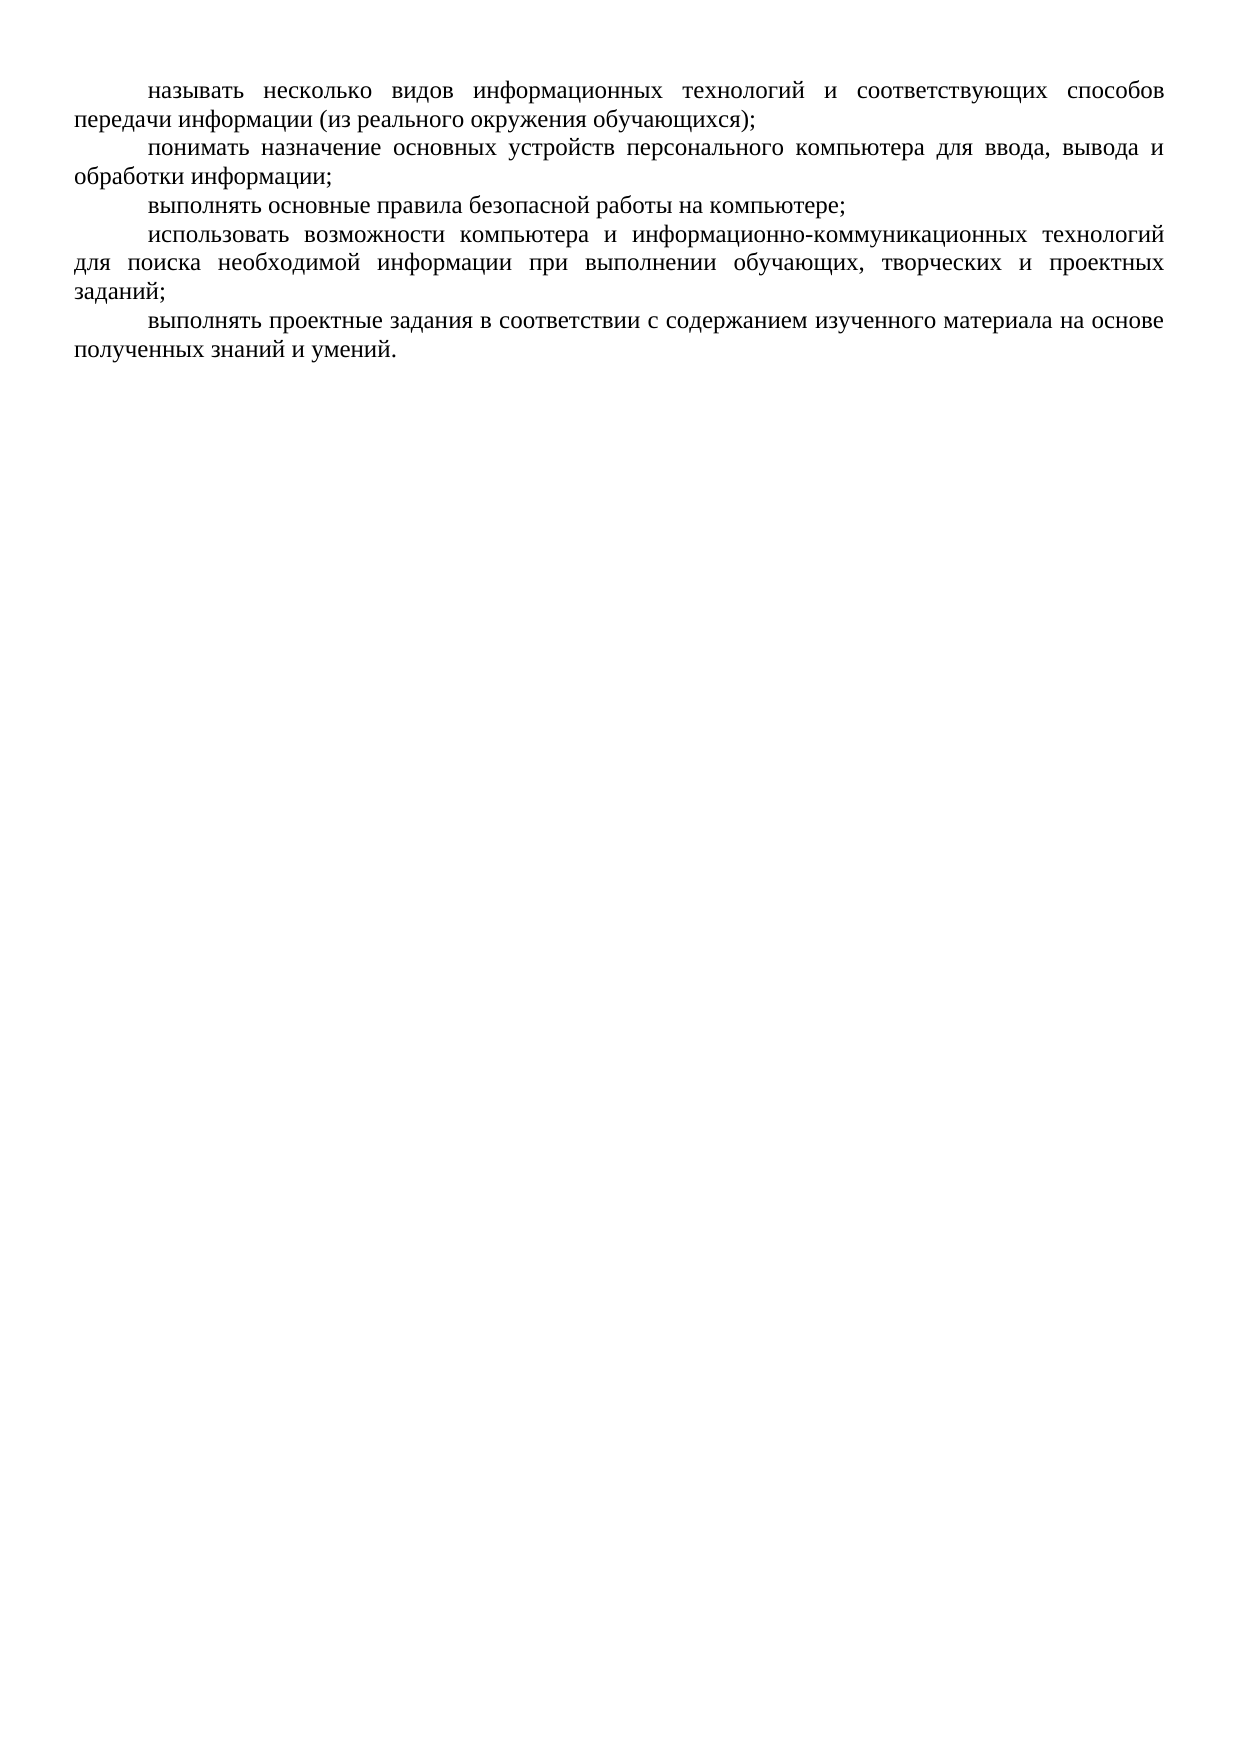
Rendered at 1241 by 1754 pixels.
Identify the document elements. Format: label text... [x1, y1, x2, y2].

text выполнять основные правила безопасной работы на компьютере; [74, 190, 1165, 219]
text называть несколько видов информационных технологий и соответствующих способов передачи информации (из реального окружения обучающихся); [74, 75, 1165, 132]
text выполнять проектные задания в соответствии с содержанием изученного материала на основе полученных знаний и умений. [74, 305, 1165, 362]
text использовать возможности компьютера и информационно-коммуникационных технологий для поиска необходимой информации при выполнении обучающих, творческих и проектных заданий; [74, 219, 1165, 305]
text понимать назначение основных устройств персонального компьютера для ввода, вывода и обработки информации; [74, 132, 1165, 190]
